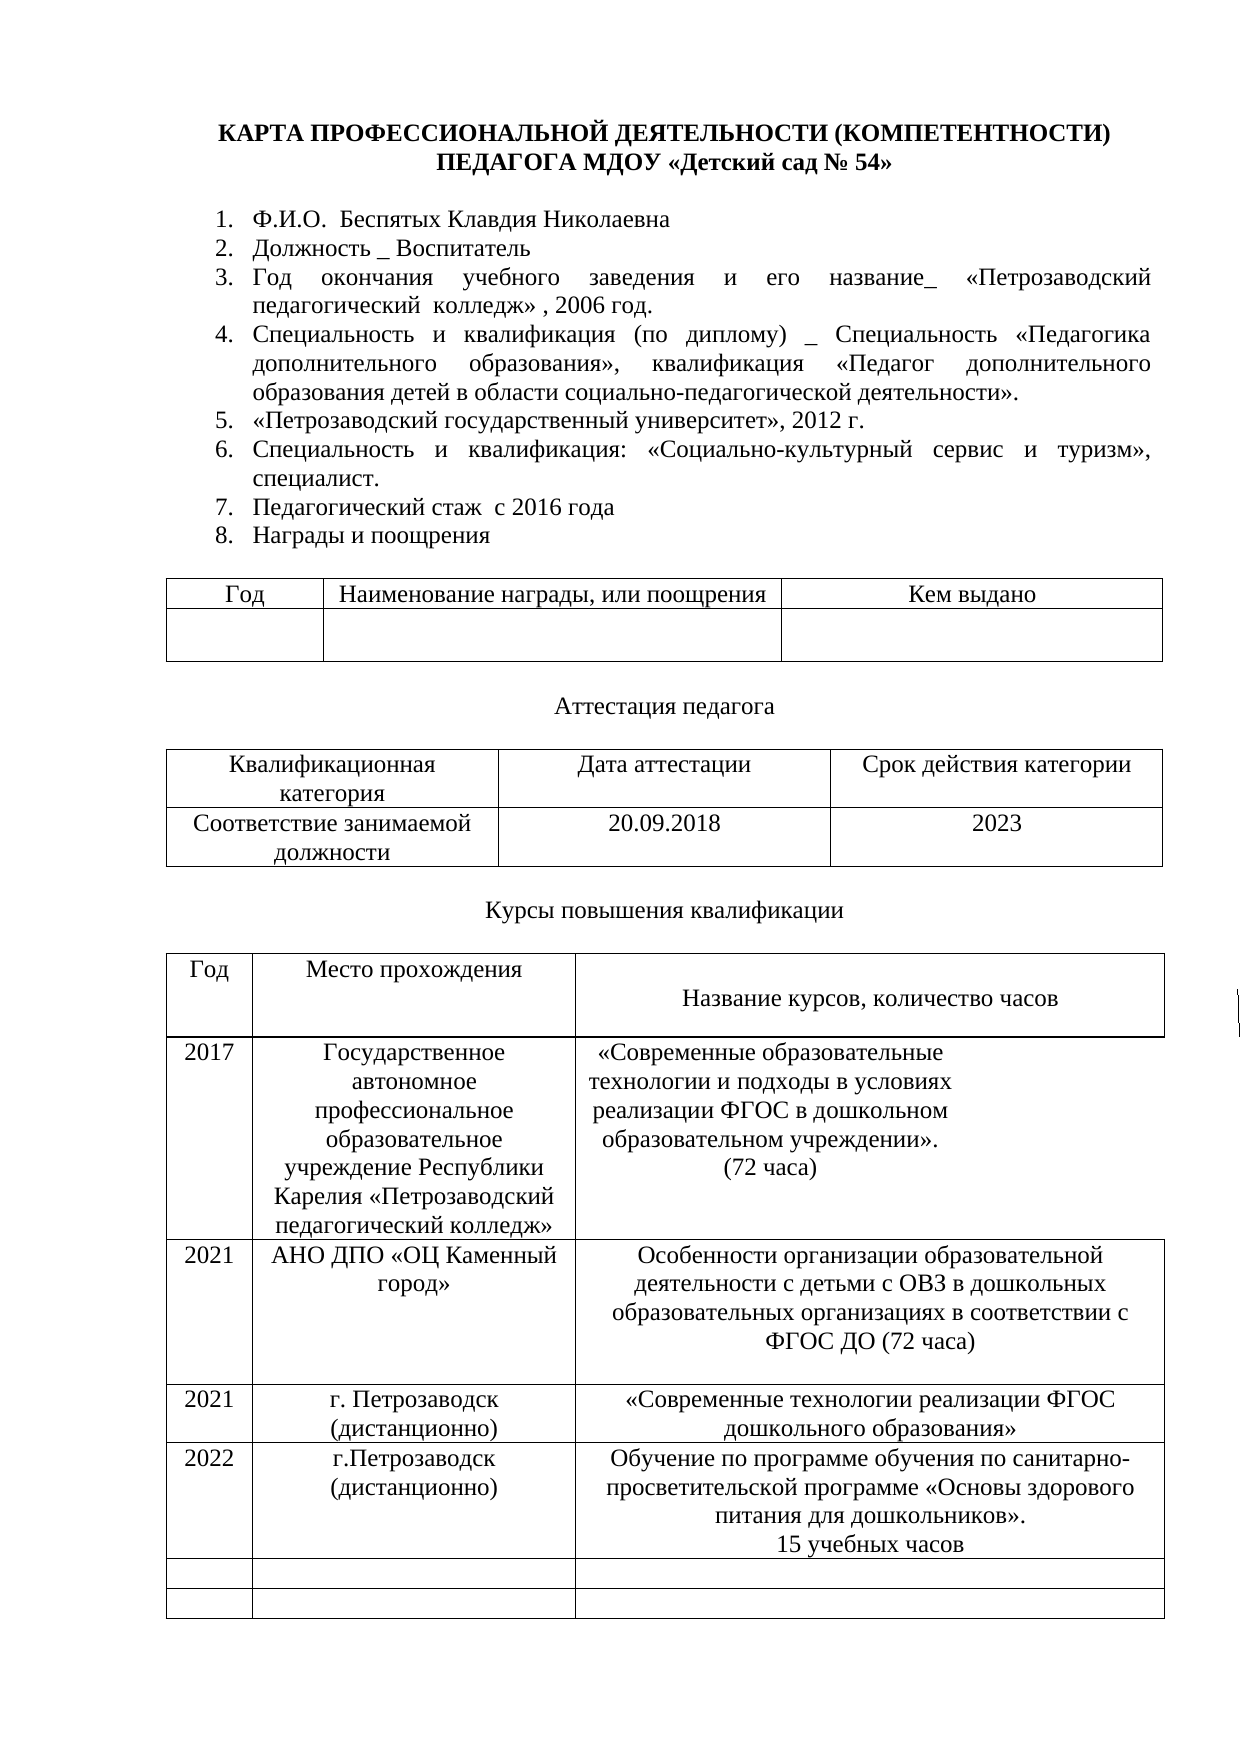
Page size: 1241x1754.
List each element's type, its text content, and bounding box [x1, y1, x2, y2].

text Курсы повышения квалификации [177, 895, 1152, 924]
list Год окончания учебного заведения и его название_ «Петрозаводский педагогический колледж» , 2006 год. [215, 262, 1152, 319]
table_cell [167, 1589, 252, 1618]
table_header Квалификационная категория [167, 750, 498, 807]
table_cell 20.09.2018 [499, 808, 830, 866]
table_cell 2021 [167, 1240, 252, 1383]
table_cell Особенности организации образовательной деятельности с детьми с ОВЗ в дошкольных образовательных организациях в соответствии с ФГОС ДО (72 часа) [576, 1240, 1164, 1383]
text КАРТА ПРОФЕССИОНАЛЬНОЙ ДЕЯТЕЛЬНОСТИ (КОМПЕТЕНТНОСТИ) ПЕДАГОГА МДОУ «Детский сад № 54» [177, 118, 1152, 176]
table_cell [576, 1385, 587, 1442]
text Аттестация педагога [177, 691, 1152, 720]
list Ф.И.О. Беспятых Клавдия Николаевна [215, 204, 1152, 233]
table_cell 2022 [167, 1443, 252, 1558]
list Должность _ Воспитатель [215, 233, 1152, 262]
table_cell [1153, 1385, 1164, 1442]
table_cell [167, 1559, 252, 1588]
table_cell [253, 1589, 575, 1618]
table_cell Соответствие занимаемой должности [167, 808, 498, 866]
table_cell [782, 609, 1162, 661]
table_cell 2017 [167, 1038, 252, 1239]
table_cell Государственное автономное профессиональное образовательное учреждение Республики Карелия «Петрозаводский педагогический колледж» [253, 1038, 575, 1239]
table_header Кем выдано [782, 579, 1162, 608]
table_header Год [167, 579, 323, 608]
table_header Место прохождения [253, 954, 575, 1036]
list Специальность и квалификация (по диплому) _ Специальность «Педагогика дополнительного образования», квалификация «Педагог дополнительного образования детей в области социально-педагогической деятельности». [215, 319, 1152, 406]
table_cell [576, 1589, 1164, 1618]
list «Петрозаводский государственный университет», 2012 г. [215, 406, 1152, 434]
table_cell г. Петрозаводск (дистанционно) [253, 1385, 575, 1442]
table_cell АНО ДПО «ОЦ Каменный город» [253, 1240, 575, 1383]
table_cell Обучение по программе обучения по санитарно-просветительской программе «Основы здорового питания для дошкольников». 15 учебных часов [576, 1443, 1164, 1558]
table_cell 2023 [831, 808, 1162, 866]
table_cell [324, 609, 781, 661]
table_header Срок действия категории [831, 750, 1162, 807]
table_header Дата аттестации [499, 750, 830, 807]
list Награды и поощрения [215, 521, 1152, 549]
table_cell [167, 609, 323, 661]
table_cell «Современные образовательные технологии и подходы в условиях реализации ФГОС в дошкольном образовательном учреждении». (72 часа) [576, 1038, 964, 1239]
table_header Наименование награды, или поощрения [324, 579, 781, 608]
table_cell 2021 [167, 1385, 252, 1442]
list Специальность и квалификация: «Социально-культурный сервис и туризм», специалист. [215, 434, 1152, 492]
table_cell [576, 1559, 1164, 1588]
table_cell г.Петрозаводск (дистанционно) [253, 1443, 575, 1558]
list Педагогический стаж с 2016 года [215, 492, 1152, 521]
table_cell [253, 1559, 575, 1588]
table_header Год [167, 954, 252, 1036]
table_header Название курсов, количество часов [576, 954, 1164, 1036]
